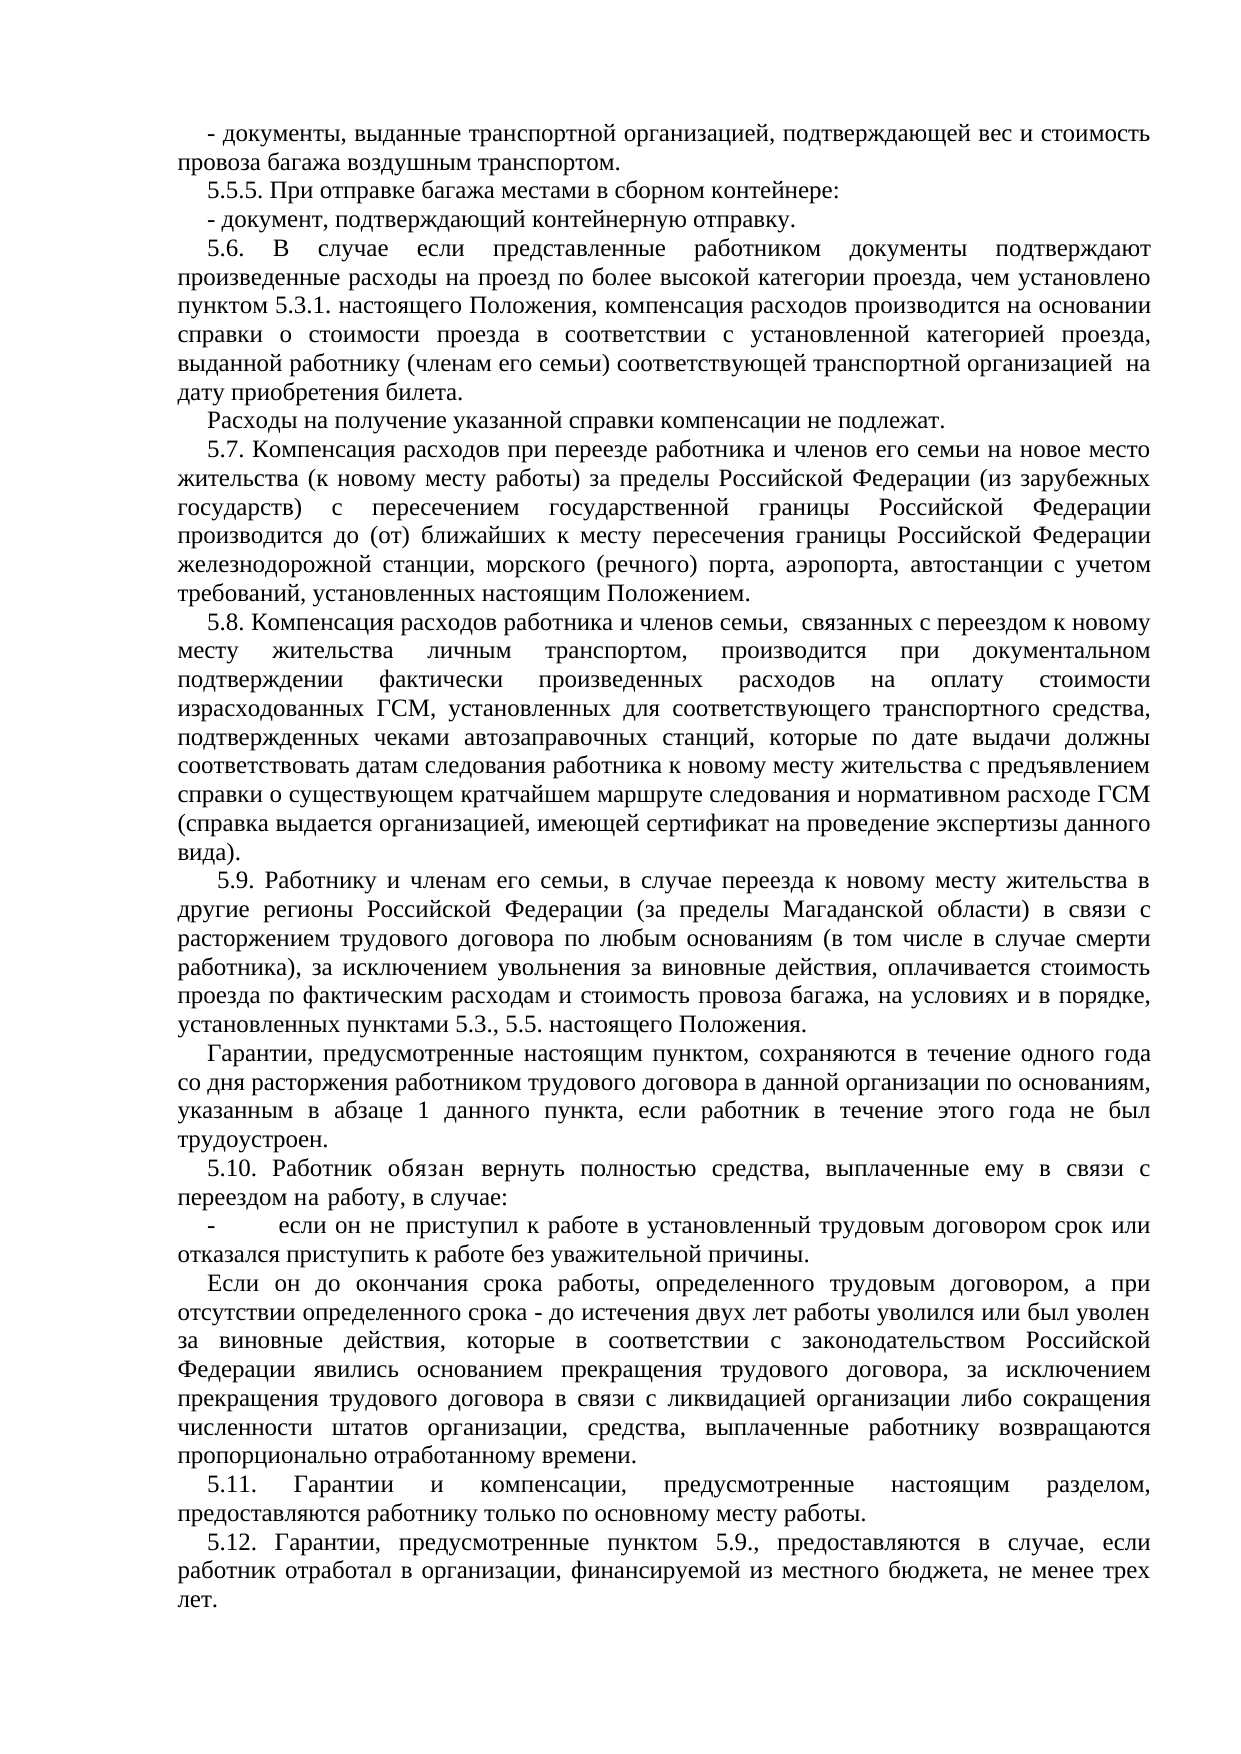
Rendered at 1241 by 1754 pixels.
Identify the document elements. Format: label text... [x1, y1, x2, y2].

text Гарантии, предусмотренные настоящим пунктом, сохраняются в течение одного года со дня расторжения работником трудового договора в данной организации по основаниям, указанным в абзаце 1 данного пункта, если работник в течение этого года не был трудоустроен. [177, 1038, 1152, 1153]
text 5.11. Гарантии и компенсации, предусмотренные настоящим разделом, предоставляются работнику только по основному месту работы. [177, 1469, 1152, 1527]
text 5.10. Работник обязан вернуть полностью средства, выплаченные ему в связи с переездом на работу, в случае: [177, 1153, 1152, 1211]
text 5.7. Компенсация расходов при переезде работника и членов его семьи на новое место жительства (к новому месту работы) за пределы Российской Федерации (из зарубежных государств) с пересечением государственной границы Российской Федерации производится до (от) ближайших к месту пересечения границы Российской Федерации железнодорожной станции, морского (речного) порта, аэропорта, автостанции с учетом требований, установленных настоящим Положением. [177, 434, 1152, 607]
list 5.8. Компенсация расходов работника и членов семьи, связанных с переездом к новому месту жительства личным транспортом, производится при документальном подтверждении фактически произведенных расходов на оплату стоимости израсходованных ГСМ, установленных для соответствующего транспортного средства, подтвержденных чеками автозаправочных станций, которые по дате выдачи должны соответствовать датам следования работника к новому месту жительства с предъявлением справки о существующем кратчайшем маршруте следования и нормативном расходе ГСМ (справка выдается организацией, имеющей сертификат на проведение экспертизы данного вида). [177, 607, 1152, 866]
text - если он не приступил к работе в установленный трудовым договором срок или отказался приступить к работе без уважительной причины. [177, 1211, 1152, 1268]
text 5.6. В случае если представленные работником документы подтверждают произведенные расходы на проезд по более высокой категории проезда, чем установлено пунктом 5.3.1. настоящего Положения, компенсация расходов производится на основании справки о стоимости проезда в соответствии с установленной категорией проезда, выданной работнику (членам его семьи) соответствующей транспортной организацией на дату приобретения билета. [177, 233, 1152, 406]
text 5.9. Работнику и членам его семьи, в случае переезда к новому месту жительства в другие регионы Российской Федерации (за пределы Магаданской области) в связи с расторжением трудового договора по любым основаниям (в том числе в случае смерти работника), за исключением увольнения за виновные действия, оплачивается стоимость проезда по фактическим расходам и стоимость провоза багажа, на условиях и в порядке, установленных пунктами 5.3., 5.5. настоящего Положения. [177, 866, 1152, 1038]
text 5.12. Гарантии, предусмотренные пунктом 5.9., предоставляются в случае, если работник отработал в организации, финансируемой из местного бюджета, не менее трех лет. [177, 1527, 1152, 1613]
text Расходы на получение указанной справки компенсации не подлежат. [177, 406, 1152, 434]
text - документы, выданные транспортной организацией, подтверждающей вес и стоимость провоза багажа воздушным транспортом. [177, 118, 1152, 176]
text Если он до окончания срока работы, определенного трудовым договором, а при отсутствии определенного срока - до истечения двух лет работы уволился или был уволен за виновные действия, которые в соответствии с законодательством Российской Федерации явились основанием прекращения трудового договора, за исключением прекращения трудового договора в связи с ликвидацией организации либо сокращения численности штатов организации, средства, выплаченные работнику возвращаются пропорционально отработанному времени. [177, 1268, 1152, 1469]
text 5.5.5. При отправке багажа местами в сборном контейнере: [177, 176, 1152, 204]
text - документ, подтверждающий контейнерную отправку. [177, 204, 1152, 233]
